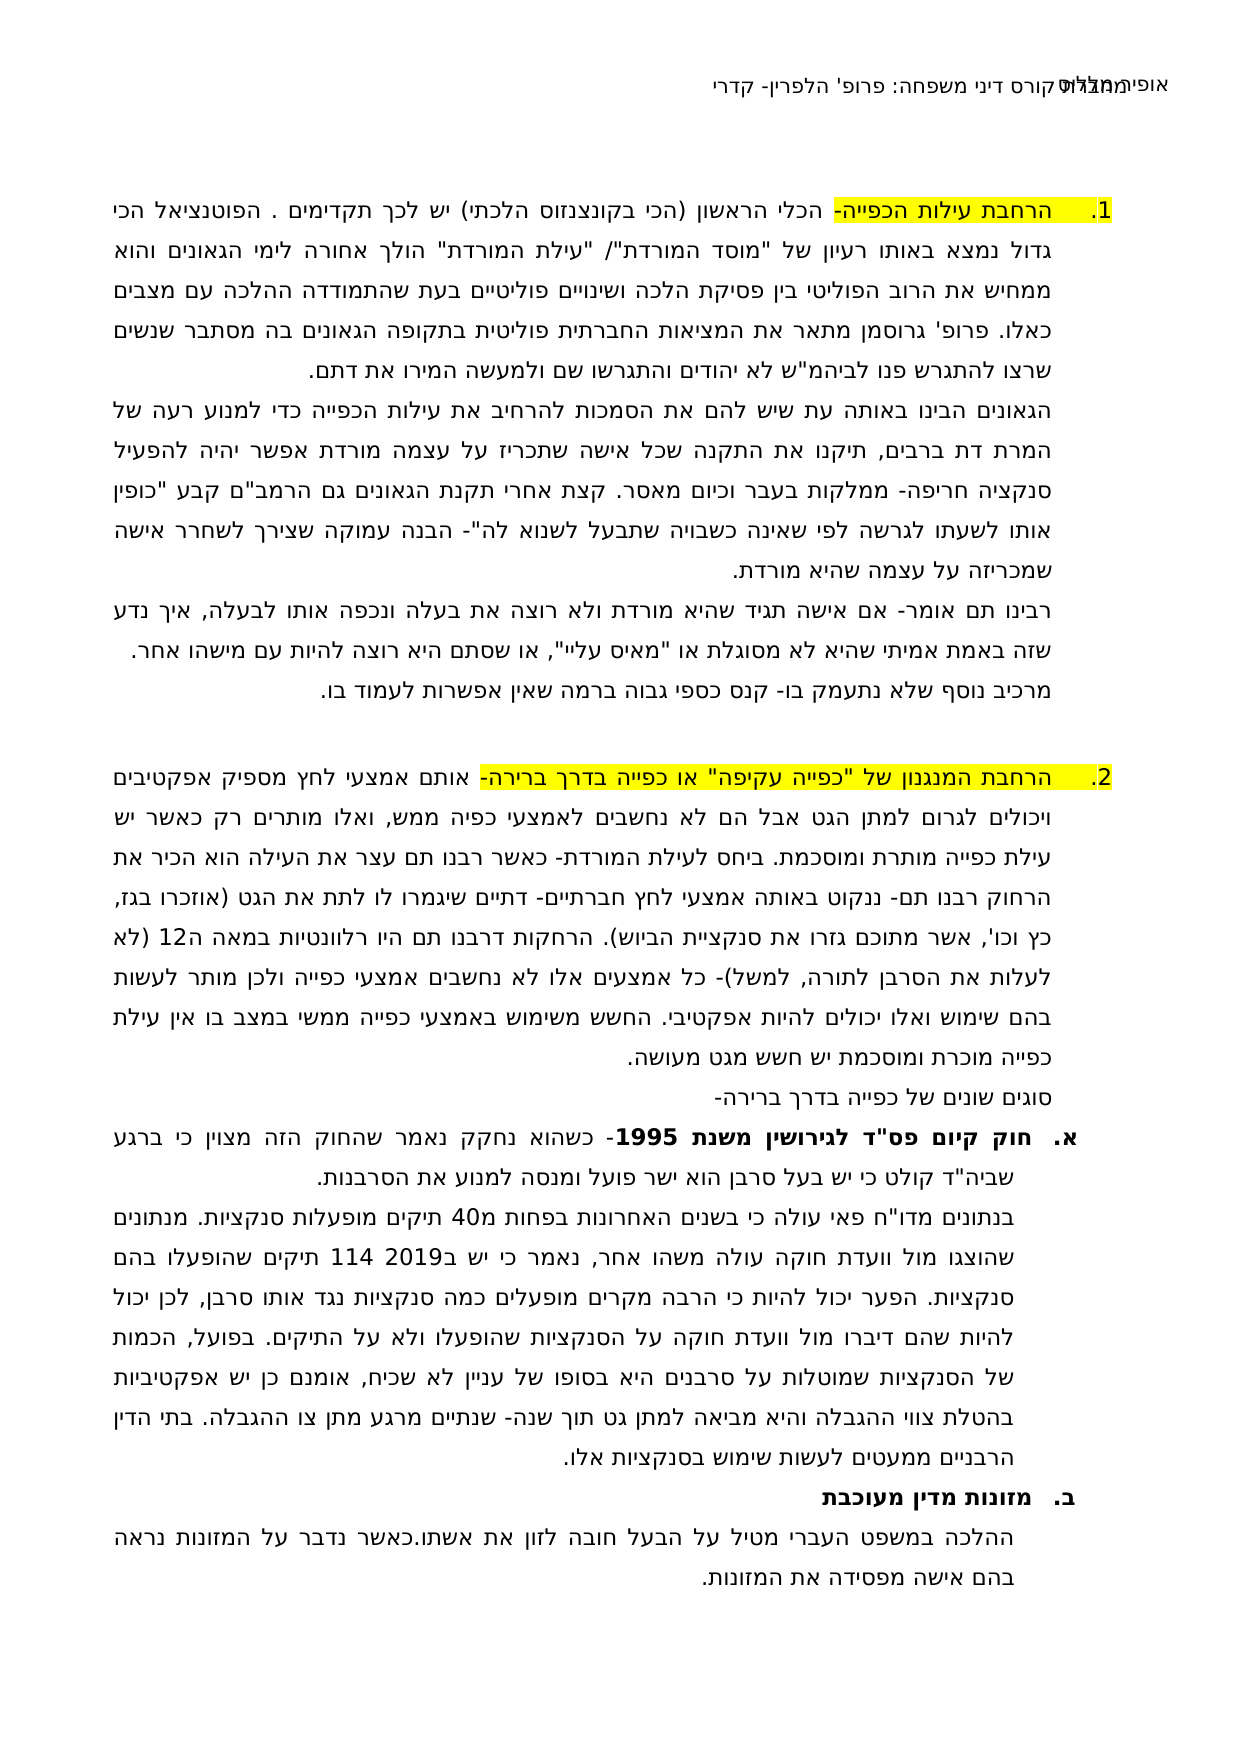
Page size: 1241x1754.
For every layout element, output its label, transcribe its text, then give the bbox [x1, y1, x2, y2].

list סוגים שונים של כפייה בדרך ברירה- [112, 1084, 1053, 1110]
list רבינו תם אומר- אם אישה תגיד שהיא מורדת ולא רוצה את בעלה ונכפה אותו לבעלה, איך נדע שזה באמת אמיתי שהיא לא מסוגלת או "מאיס עליי", או שסתם היא רוצה להיות עם מישהו אחר. [112, 597, 1053, 663]
list מזונות מדין מעוכבת [112, 1484, 1053, 1510]
list הרחבת המנגנון של "כפייה עקיפה" או כפייה בדרך ברירה- אותם אמצעי לחץ מספיק אפקטיבים ויכולים לגרום למתן הגט אבל הם לא נחשבים לאמצעי כפיה ממש, ואלו מותרים רק כאשר יש עילת כפייה מותרת ומוסכמת. ביחס לעילת המורדת- כאשר רבנו תם עצר את העילה הוא הכיר את הרחוק רבנו תם- ננקוט באותה אמצעי לחץ חברתיים- דתיים שיגמרו לו לתת את הגט (אוזכרו בגז, כץ וכו', אשר מתוכם גזרו את סנקציית הביוש). הרחקות דרבנו תם היו רלוונטיות במאה ה12 (לא לעלות את הסרבן לתורה, למשל)- כל אמצעים אלו לא נחשבים אמצעי כפייה ולכן מותר לעשות בהם שימוש ואלו יכולים להיות אפקטיבי. החשש משימוש באמצעי כפייה ממשי במצב בו אין עילת כפייה מוכרת ומוסכמת יש חשש מגט מעושה. [112, 764, 1090, 1070]
list חוק קיום פס"ד לגירושין משנת 1995- כשהוא נחקק נאמר שהחוק הזה מצוין כי ברגע שביה"ד קולט כי יש בעל סרבן הוא ישר פועל ומנסה למנוע את הסרבנות. [112, 1124, 1053, 1190]
list בנתונים מדו"ח פאי עולה כי בשנים האחרונות בפחות מ40 תיקים מופעלות סנקציות. מנתונים שהוצגו מול וועדת חוקה עולה משהו אחר, נאמר כי יש ב2019 114 תיקים שהופעלו בהם סנקציות. הפער יכול להיות כי הרבה מקרים מופעלים כמה סנקציות נגד אותו סרבן, לכן יכול להיות שהם דיברו מול וועדת חוקה על הסנקציות שהופעלו ולא על התיקים. בפועל, הכמות של הסנקציות שמוטלות על סרבנים היא בסופו של עניין לא שכיח, אומנם כן יש אפקטיביות בהטלת צווי ההגבלה והיא מביאה למתן גט תוך שנה- שנתיים מרגע מתן צו ההגבלה. בתי הדין הרבניים ממעטים לעשות שימוש בסנקציות אלו. [112, 1204, 1015, 1470]
list הגאונים הבינו באותה עת שיש להם את הסמכות להרחיב את עילות הכפייה כדי למנוע רעה של המרת דת ברבים, תיקנו את התקנה שכל אישה שתכריז על עצמה מורדת אפשר יהיה להפעיל סנקציה חריפה- ממלקות בעבר וכיום מאסר. קצת אחרי תקנת הגאונים גם הרמב"ם קבע "כופין אותו לשעתו לגרשה לפי שאינה כשבויה שתבעל לשנוא לה"- הבנה עמוקה שצירך לשחרר אישה שמכריזה על עצמה שהיא מורדת. [112, 397, 1053, 583]
list מרכיב נוסף שלא נתעמק בו- קנס כספי גבוה ברמה שאין אפשרות לעמוד בו. [112, 677, 1053, 703]
list ההלכה במשפט העברי מטיל על הבעל חובה לזון את אשתו.כאשר נדבר על המזונות נראה בהם אישה מפסידה את המזונות. [112, 1524, 1015, 1590]
list הרחבת עילות הכפייה- הכלי הראשון (הכי בקונצנזוס הלכתי) יש לכך תקדימים . הפוטנציאל הכי גדול נמצא באותו רעיון של "מוסד המורדת"/ "עילת המורדת" הולך אחורה לימי הגאונים והוא ממחיש את הרוב הפוליטי בין פסיקת הלכה ושינויים פוליטיים בעת שהתמודדה ההלכה עם מצבים כאלו. פרופ' גרוסמן מתאר את המציאות החברתית פוליטית בתקופה הגאונים בה מסתבר שנשים שרצו להתגרש פנו לביהמ"ש לא יהודים והתגרשו שם ולמעשה המירו את דתם. [112, 197, 1090, 383]
